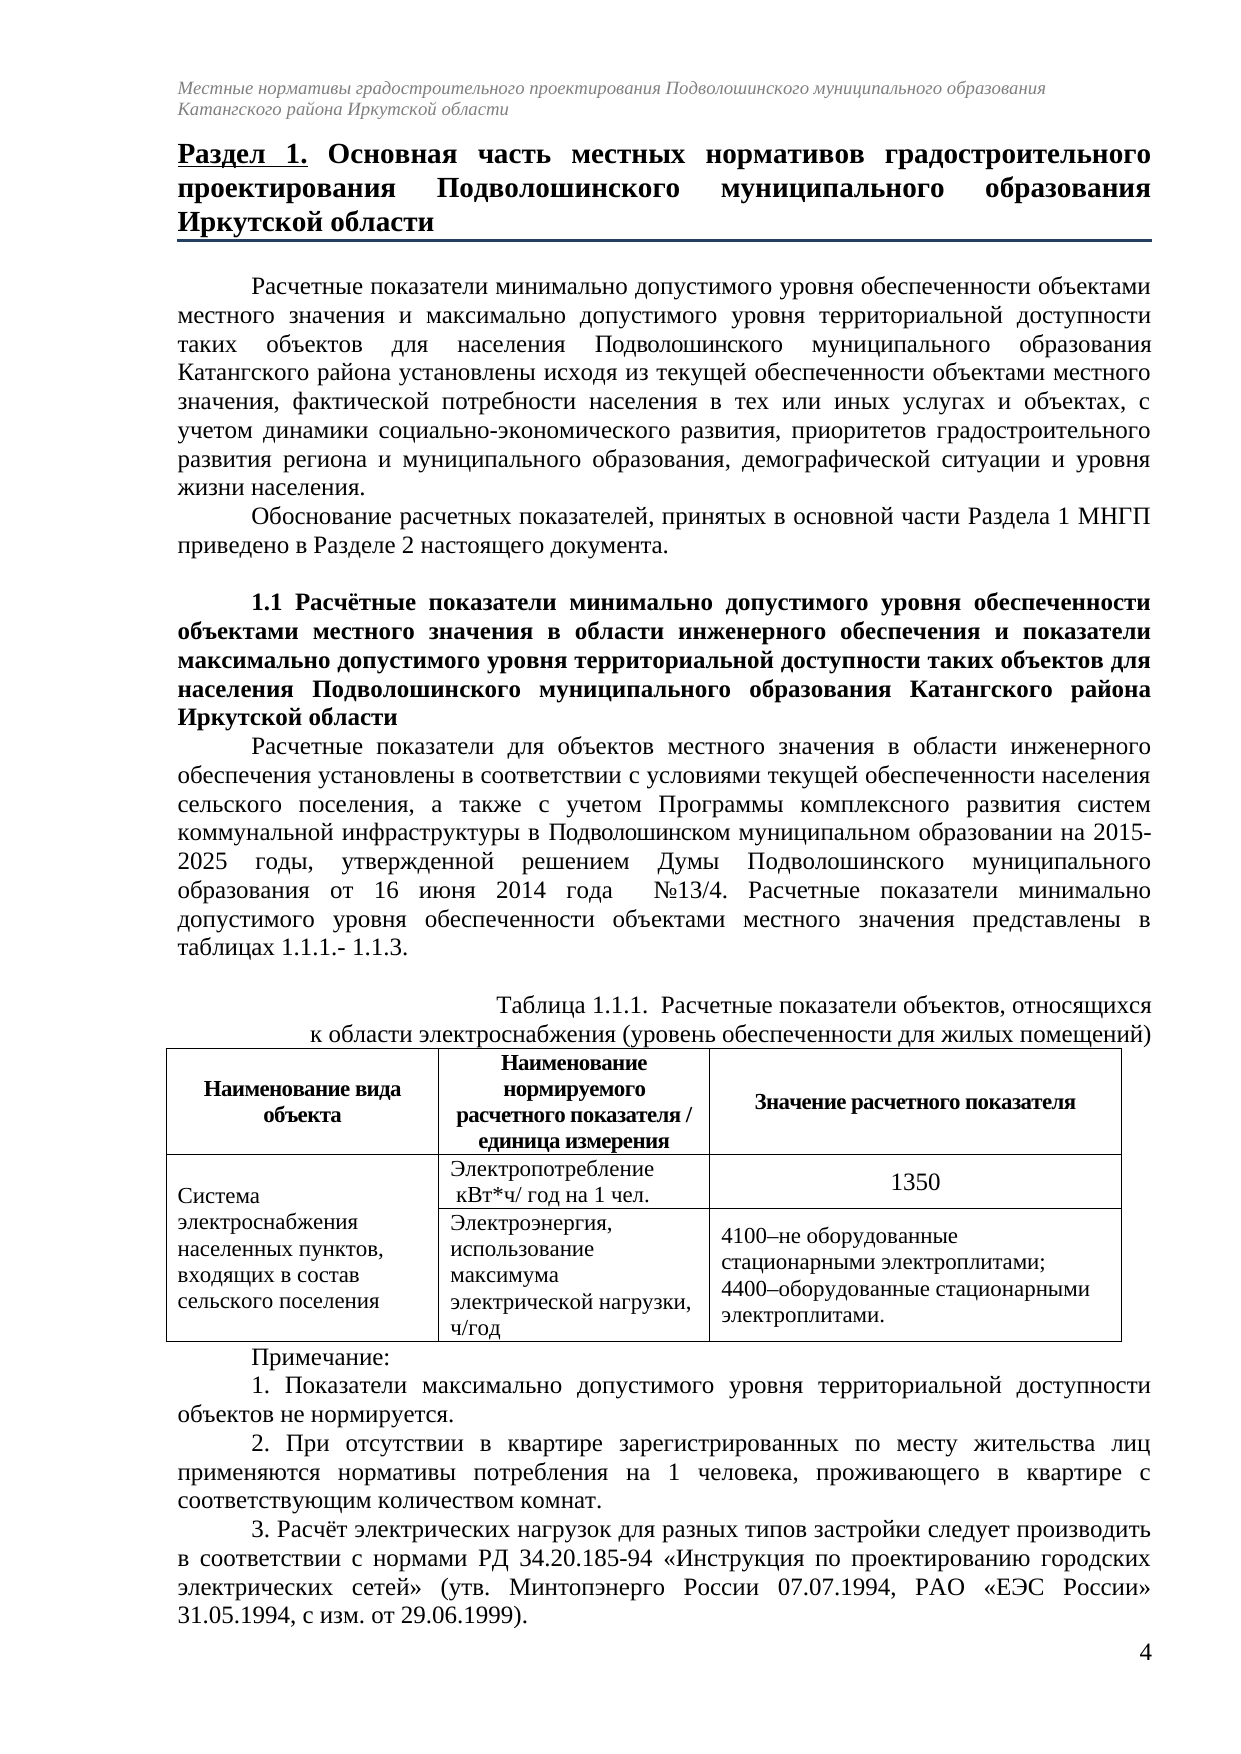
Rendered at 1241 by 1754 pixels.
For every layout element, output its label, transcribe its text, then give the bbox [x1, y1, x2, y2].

table_cell Электроэнергия, использование максимума электрической нагрузки, ч/год [439, 1209, 709, 1341]
text к области электроснабжения (уровень обеспеченности для жилых помещений) [177, 1019, 1152, 1047]
table_header Наименование вида объекта [167, 1049, 438, 1154]
text Обоснование расчетных показателей, принятых в основной части Раздела 1 МНГП приведено в Разделе 2 настоящего документа. [177, 501, 1152, 559]
table_header Значение расчетного показателя [710, 1049, 1121, 1154]
table_cell 4100–не оборудованные стационарными электроплитами; 4400–оборудованные стационарными электроплитами. [710, 1209, 1121, 1341]
text Примечание: [177, 1342, 1152, 1370]
text Расчетные показатели минимально допустимого уровня обеспеченности объектами местного значения и максимально допустимого уровня территориальной доступности таких объектов для населения Подволошинского муниципального образования Катангского района установлены исходя из текущей обеспеченности объектами местного значения, фактической потребности населения в тех или иных услугах и объектах, с учетом динамики социально-экономического развития, приоритетов градостроительного развития региона и муниципального образования, демографической ситуации и уровня жизни населения. [177, 271, 1152, 501]
text Раздел 1. Основная часть местных нормативов градостроительного проектирования Подволошинского муниципального образования Иркутской области [177, 137, 1152, 239]
text 2. При отсутствии в квартире зарегистрированных по месту жительства лиц применяются нормативы потребления на 1 человека, проживающего в квартире с соответствующим количеством комнат. [177, 1428, 1152, 1514]
table_cell Электропотребление кВт*ч/ год на 1 чел. [439, 1155, 709, 1208]
text 1.1 Расчётные показатели минимально допустимого уровня обеспеченности объектами местного значения в области инженерного обеспечения и показатели максимально допустимого уровня территориальной доступности таких объектов для населения Подволошинского муниципального образования Катангского района Иркутской области [177, 587, 1152, 731]
table_cell Система электроснабжения населенных пунктов, входящих в состав сельского поселения [167, 1155, 438, 1341]
table_header Наименование нормируемого расчетного показателя / единица измерения [439, 1049, 709, 1154]
text Таблица 1.1.1. Расчетные показатели объектов, относящихся [177, 990, 1152, 1019]
table_cell 1350 [710, 1155, 1121, 1208]
text 1. Показатели максимально допустимого уровня территориальной доступности объектов не нормируется. [177, 1370, 1152, 1428]
text Расчетные показатели для объектов местного значения в области инженерного обеспечения установлены в соответствии с условиями текущей обеспеченности населения сельского поселения, а также с учетом Программы комплексного развития систем коммунальной инфраструктуры в Подволошинском муниципальном образовании на 2015-2025 годы, утвержденной решением Думы Подволошинского муниципального образования от 16 июня 2014 года №13/4. Расчетные показатели минимально допустимого уровня обеспеченности объектами местного значения представлены в таблицах 1.1.1.- 1.1.3. [177, 731, 1152, 961]
text 3. Расчёт электрических нагрузок для разных типов застройки следует производить в соответствии с нормами РД 34.20.185-94 «Инструкция по проектированию городских электрических сетей» (утв. Минтопэнерго России 07.07.1994, РАО «ЕЭС России» 31.05.1994, с изм. от 29.06.1999). [177, 1514, 1152, 1629]
